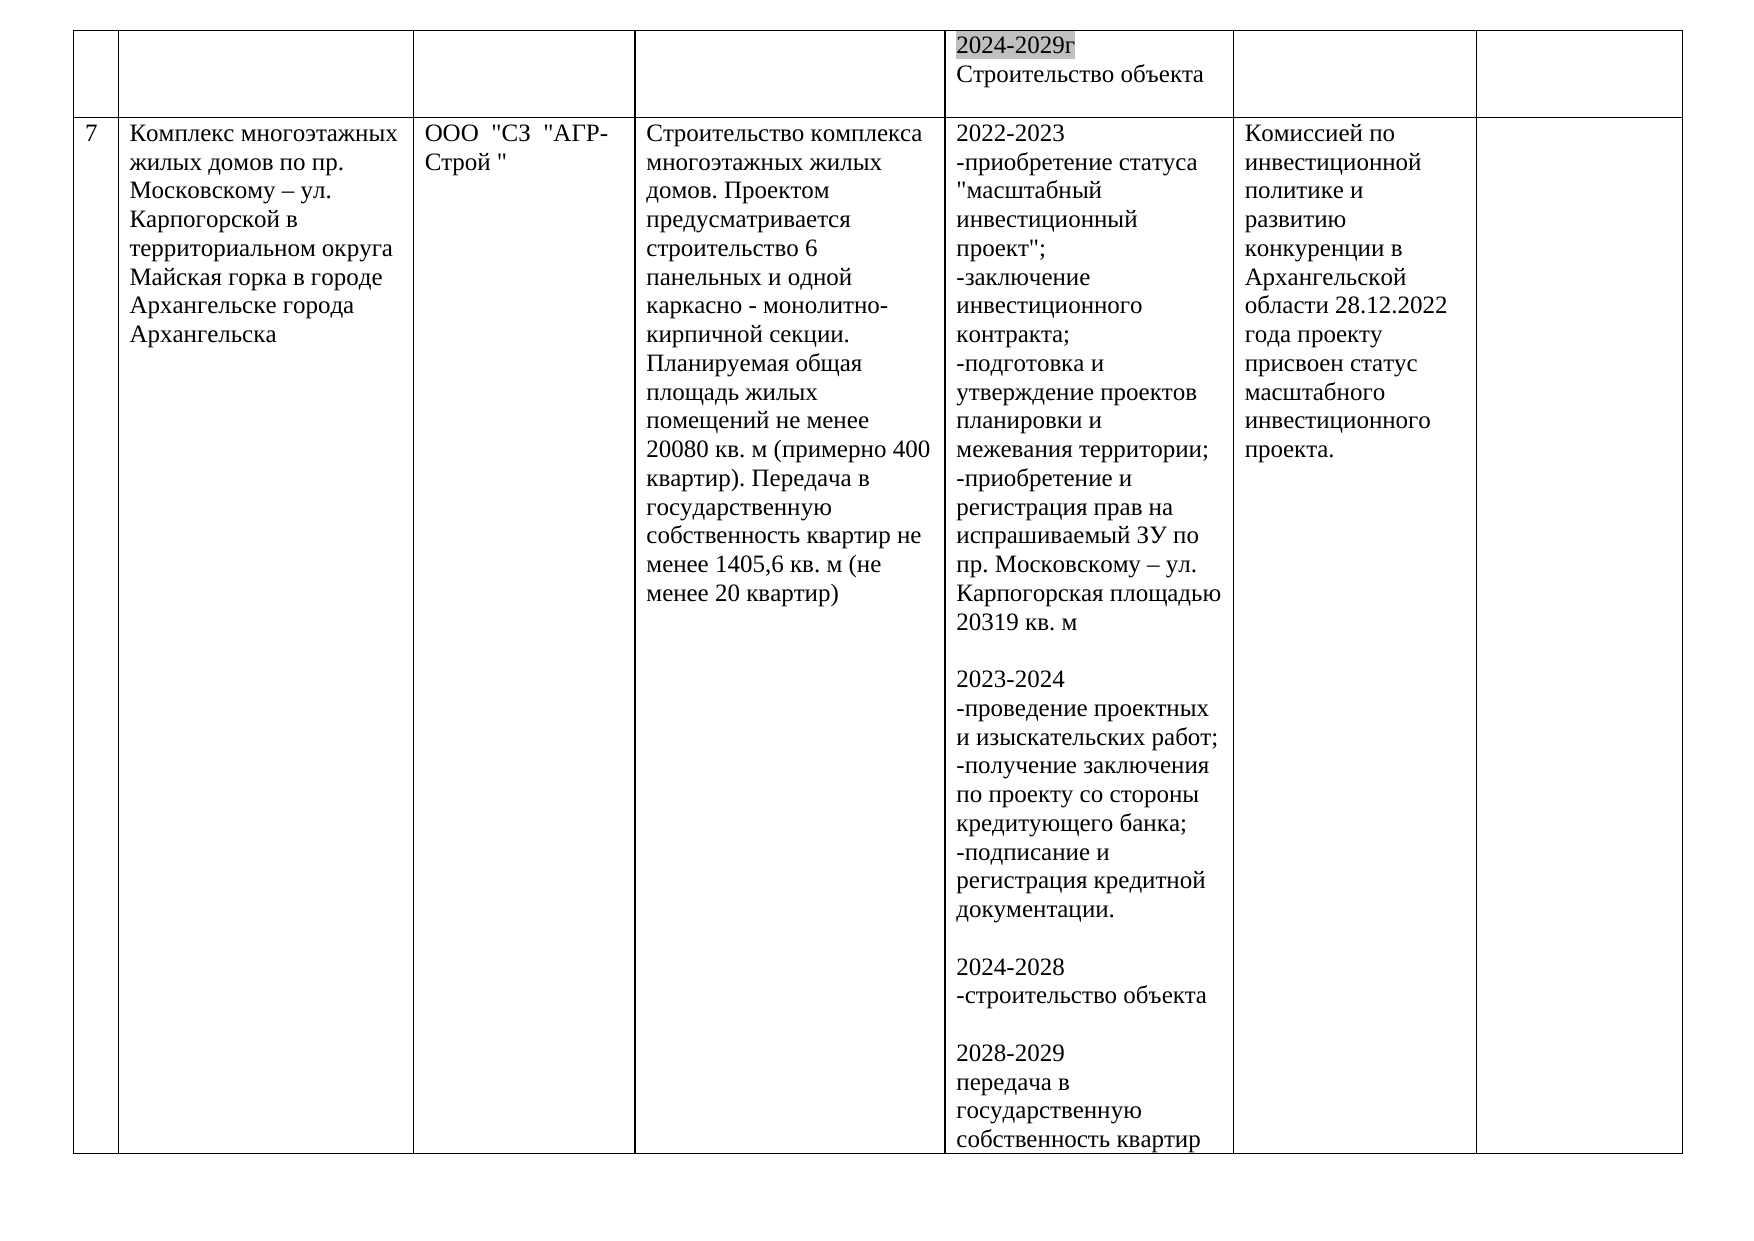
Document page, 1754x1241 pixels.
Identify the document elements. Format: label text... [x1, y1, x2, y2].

table_header [1477, 31, 1682, 117]
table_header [414, 31, 634, 117]
table_cell [1477, 118, 1682, 1153]
table_cell ООО "СЗ "АГР-Строй " [414, 118, 634, 1153]
table_cell 7 [74, 118, 118, 1153]
table_cell Строительство комплекса многоэтажных жилых домов. Проектом предусматривается строительство 6 панельных и одной каркасно - монолитно-кирпичной секции. Планируемая общая площадь жилых помещений не менее 20080 кв. м (примерно 400 квартир). Передача в государственную собственность квартир не менее 1405,6 кв. м (не менее 20 квартир) [636, 118, 944, 1153]
table_cell Комиссией по инвестиционной политике и развитию конкуренции в Архангельской области 28.12.2022 года проекту присвоен статус масштабного инвестиционного проекта. [1234, 118, 1476, 1153]
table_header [946, 31, 1233, 117]
table_cell 2022-2023 -приобретение статуса "масштабный инвестиционный проект"; -заключение инвестиционного контракта; -подготовка и утверждение проектов планировки и межевания территории; -приобретение и регистрация прав на испрашиваемый ЗУ по пр. Московскому – ул. Карпогорская площадью 20319 кв. м 2023-2024 -проведение проектных и изыскательских работ; -получение заключения по проекту со стороны кредитующего банка; -подписание и регистрация кредитной документации. 2024-2028 -строительство объекта 2028-2029 передача в государственную собственность квартир [946, 118, 1233, 1153]
table_header 6 [74, 31, 118, 117]
table_cell Комплекс многоэтажных жилых домов по пр. Московскому – ул. Карпогорской в территориальном округа Майская горка в городе Архангельске города Архангельска [119, 118, 413, 1153]
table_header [1234, 31, 1476, 117]
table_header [119, 31, 413, 117]
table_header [636, 31, 944, 117]
